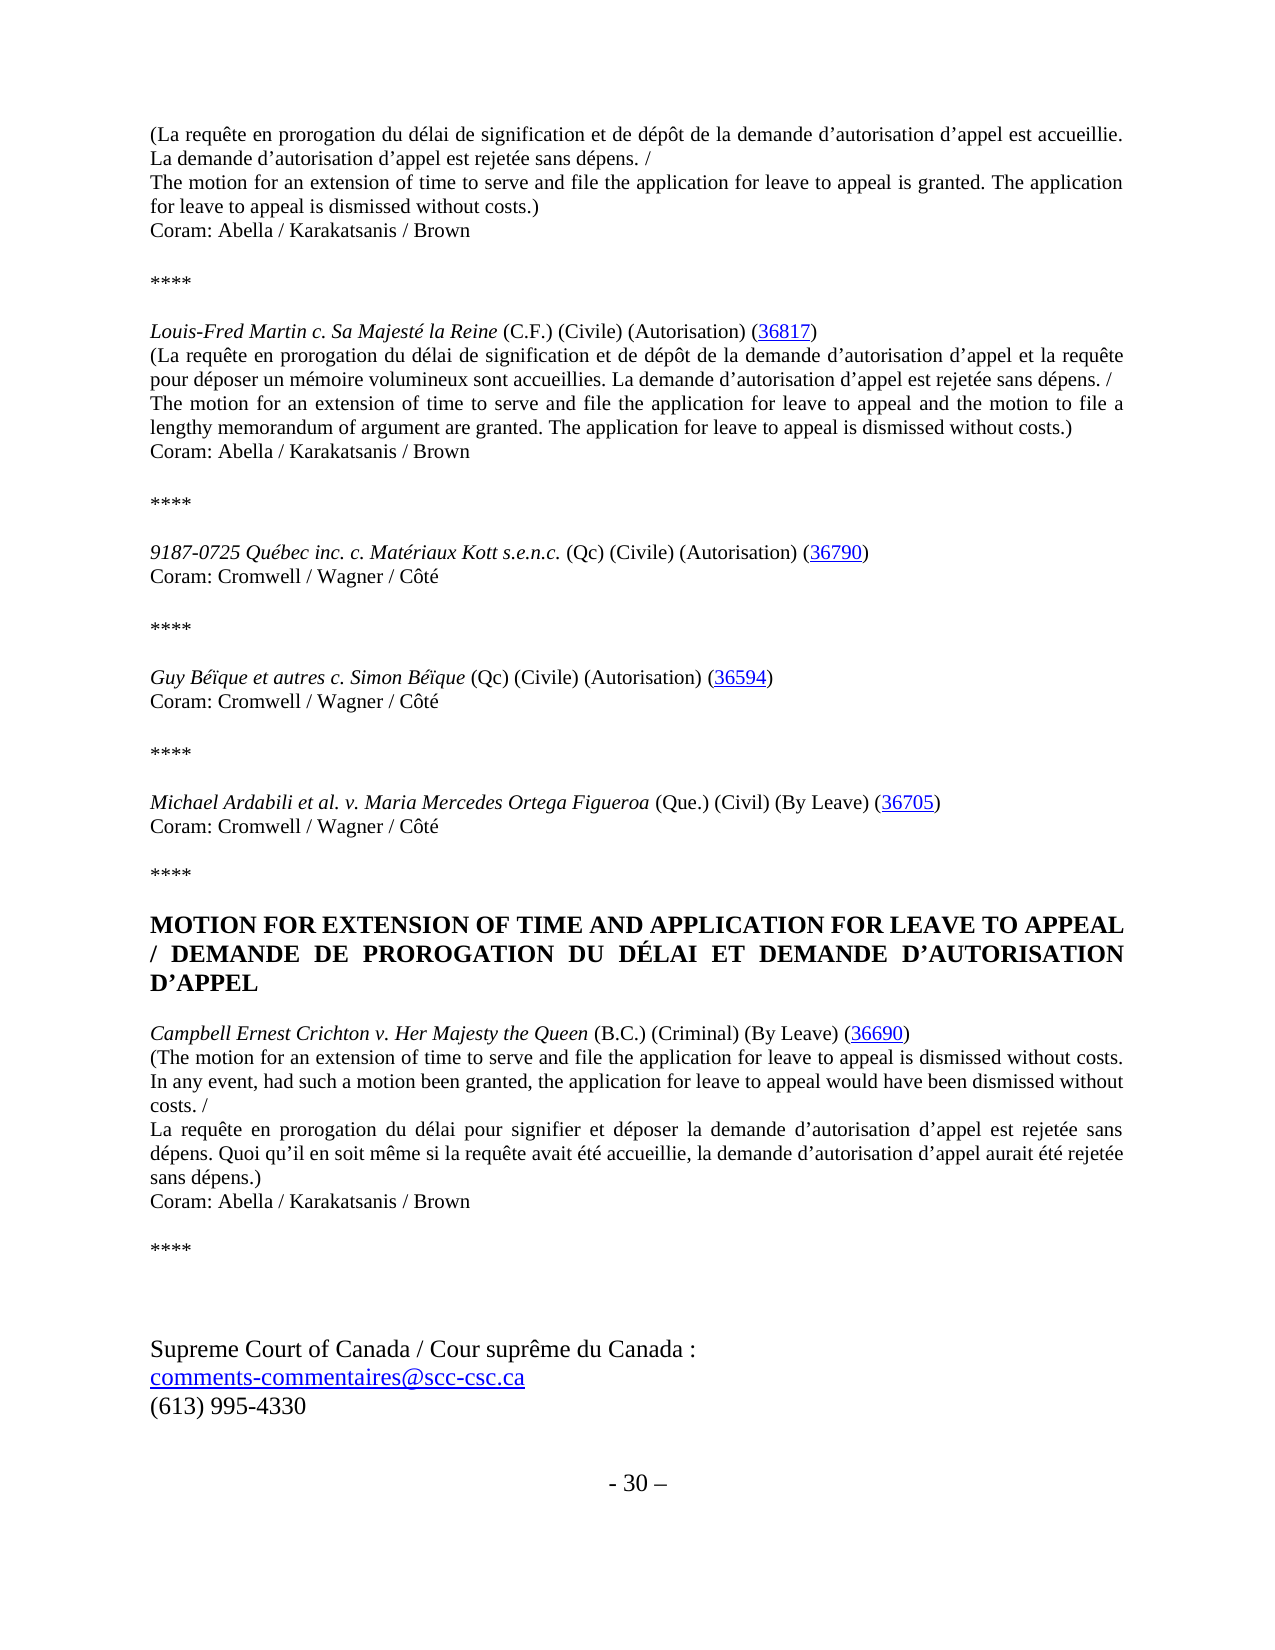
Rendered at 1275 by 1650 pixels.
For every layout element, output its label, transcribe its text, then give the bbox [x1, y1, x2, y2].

text Michael Ardabili et al. v. Maria Mercedes Ortega Figueroa (Que.) (Civil) (By Leave) (36705) [150, 790, 1125, 814]
text The motion for an extension of time to serve and file the application for leave to appeal is granted. The application for leave to appeal is dismissed without costs.) [150, 170, 1125, 218]
text Coram: Cromwell / Wagner / Côté [150, 564, 1125, 588]
text Coram: Cromwell / Wagner / Côté [150, 814, 1125, 838]
text (La requête en prorogation du délai de signification et de dépôt de la demande d’autorisation d’appel et la requête pour déposer un mémoire volumineux sont accueillies. La demande d’autorisation d’appel est rejetée sans dépens. / [150, 343, 1125, 391]
text **** [150, 492, 1125, 516]
text **** [150, 271, 1125, 295]
text Coram: Abella / Karakatsanis / Brown [150, 218, 1125, 242]
text Supreme Court of Canada / Cour suprême du Canada : [150, 1334, 1125, 1362]
text (La requête en prorogation du délai de signification et de dépôt de la demande d’autorisation d’appel est accueillie. La demande d’autorisation d’appel est rejetée sans dépens. / [150, 122, 1125, 170]
text The motion for an extension of time to serve and file the application for leave to appeal and the motion to file a lengthy memorandum of argument are granted. The application for leave to appeal is dismissed without costs.) [150, 391, 1125, 439]
text **** [150, 617, 1125, 641]
text **** [150, 862, 1125, 887]
text - 30 – [150, 1468, 1125, 1497]
text comments-commentaires@scc-csc.ca [150, 1362, 1125, 1391]
text 9187-0725 Québec inc. c. Matériaux Kott s.e.n.c. (Qc) (Civile) (Autorisation) (36790) [150, 540, 1125, 564]
text (613) 995-4330 [150, 1391, 1125, 1420]
text **** [150, 742, 1125, 766]
text Guy Béïque et autres c. Simon Béïque (Qc) (Civile) (Autorisation) (36594) [150, 665, 1125, 689]
text Campbell Ernest Crichton v. Her Majesty the Queen (B.C.) (Criminal) (By Leave) (36690) [150, 1021, 1125, 1045]
text Louis-Fred Martin c. Sa Majesté la Reine (C.F.) (Civile) (Autorisation) (36817) [150, 319, 1125, 343]
text Coram: Abella / Karakatsanis / Brown [150, 439, 1125, 463]
text (The motion for an extension of time to serve and file the application for leave to appeal is dismissed without costs. In any event, had such a motion been granted, the application for leave to appeal would have been dismissed without costs. / [150, 1045, 1125, 1117]
text **** [150, 1237, 1125, 1262]
text MOTION FOR EXTENSION OF TIME AND APPLICATION FOR LEAVE TO APPEAL / DEMANDE DE PROROGATION DU DÉLAI ET DEMANDE D’AUTORISATION D’APPEL [150, 911, 1125, 997]
text Coram: Abella / Karakatsanis / Brown [150, 1189, 1125, 1213]
text Coram: Cromwell / Wagner / Côté [150, 689, 1125, 713]
text La requête en prorogation du délai pour signifier et déposer la demande d’autorisation d’appel est rejetée sans dépens. Quoi qu’il en soit même si la requête avait été accueillie, la demande d’autorisation d’appel aurait été rejetée sans dépens.) [150, 1117, 1125, 1189]
